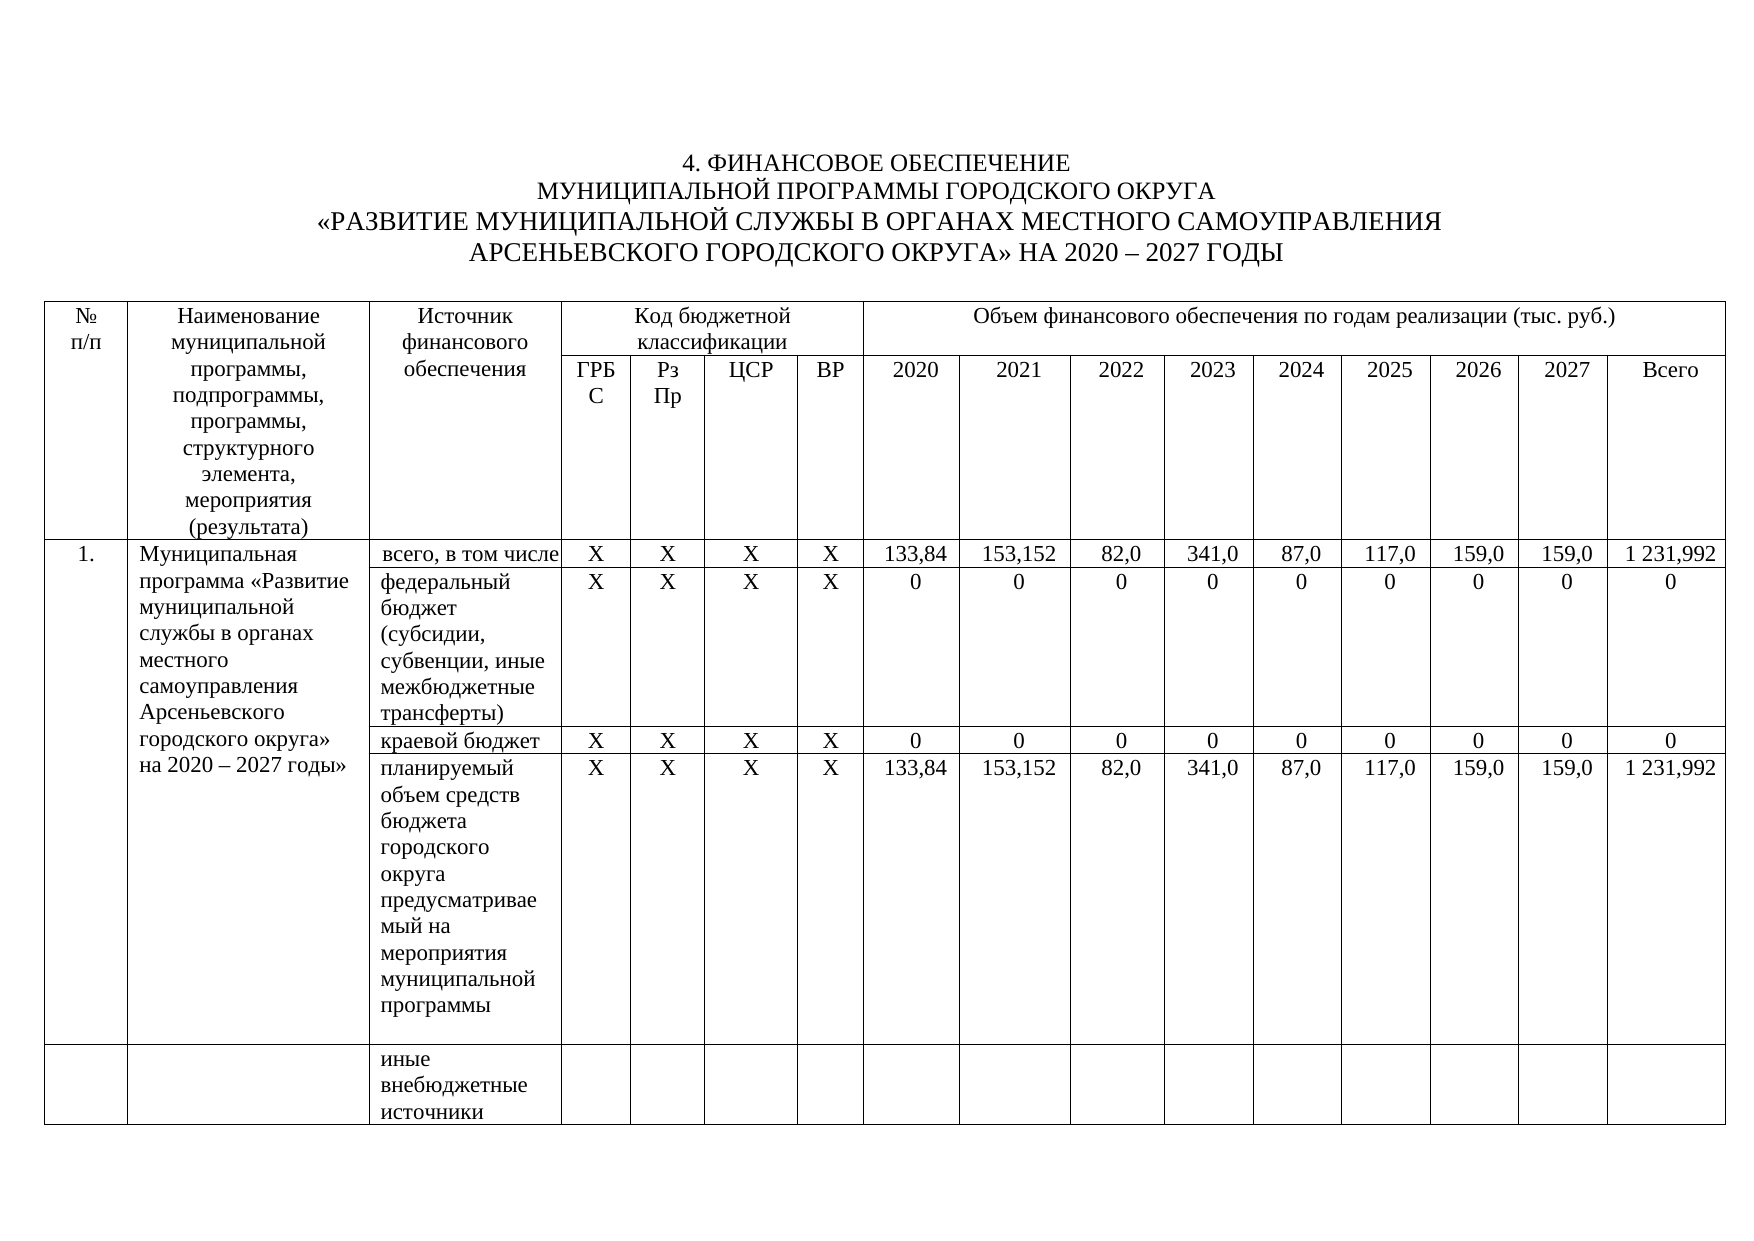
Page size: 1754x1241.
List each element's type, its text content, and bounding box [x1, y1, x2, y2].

table_cell 0 [960, 727, 1070, 753]
table_header Код бюджетной классификации [562, 302, 863, 355]
table_cell Х [631, 727, 704, 753]
table_cell 0 [1608, 568, 1725, 726]
text 4. ФИНАНСОВОЕ ОБЕСПЕЧЕНИЕ [118, 148, 1634, 176]
table_cell 2021 [960, 356, 1070, 539]
table_cell 1. [45, 540, 127, 1044]
table_cell 0 [864, 727, 959, 753]
table_cell 0 [1431, 568, 1518, 726]
table_cell 2027 [1519, 356, 1607, 539]
table_cell 117,0 [1342, 540, 1430, 567]
table_cell [705, 1045, 797, 1124]
table_cell Х [705, 568, 797, 726]
table_cell 341,0 [1165, 754, 1253, 1044]
table_cell 87,0 [1254, 754, 1341, 1044]
table_cell 153,152 [960, 754, 1070, 1044]
table_cell [960, 1045, 1070, 1124]
text «РАЗВИТИЕ МУНИЦИПАЛЬНОЙ СЛУЖБЫ В ОРГАНАХ МЕСТНОГО САМОУПРАВЛЕНИЯ [118, 205, 1634, 236]
table_cell ВР [798, 356, 863, 539]
table_cell 0 [1342, 568, 1430, 726]
table_cell 0 [1165, 727, 1253, 753]
table_cell 159,0 [1431, 540, 1518, 567]
table_cell Х [631, 754, 704, 1044]
table_cell 0 [1608, 727, 1725, 753]
table_cell 2024 [1254, 356, 1341, 539]
table_cell 1 231,992 [1608, 540, 1725, 567]
table_cell 82,0 [1071, 540, 1164, 567]
table_cell 82,0 [1071, 754, 1164, 1044]
table_cell 117,0 [1342, 754, 1430, 1044]
table_cell 0 [1342, 727, 1430, 753]
table_cell 1 231,992 [1608, 754, 1725, 1044]
table_cell иные внебюджетные источники [370, 1045, 561, 1124]
table_cell 0 [1165, 568, 1253, 726]
table_cell 2023 [1165, 356, 1253, 539]
table_cell краевой бюджет [370, 727, 561, 753]
table_cell Х [562, 540, 630, 567]
table_cell 0 [864, 568, 959, 726]
table_cell 2026 [1431, 356, 1518, 539]
table_cell Х [798, 754, 863, 1044]
table_cell 0 [1519, 727, 1607, 753]
table_cell Х [798, 568, 863, 726]
table_cell 2025 [1342, 356, 1430, 539]
table_cell 0 [960, 568, 1070, 726]
table_cell Х [562, 727, 630, 753]
table_cell 0 [1071, 727, 1164, 753]
table_cell [798, 1045, 863, 1124]
table_header Объем финансового обеспечения по годам реализации (тыс. руб.) [864, 302, 1725, 355]
table_cell Х [705, 727, 797, 753]
table_cell 2022 [1071, 356, 1164, 539]
table_cell [1342, 1045, 1430, 1124]
table_cell 159,0 [1519, 540, 1607, 567]
table_cell 159,0 [1431, 754, 1518, 1044]
table_cell Всего [1608, 356, 1725, 539]
text МУНИЦИПАЛЬНОЙ ПРОГРАММЫ ГОРОДСКОГО ОКРУГА [118, 176, 1634, 205]
table_cell Х [562, 754, 630, 1044]
table_cell 153,152 [960, 540, 1070, 567]
table_cell Х [798, 540, 863, 567]
table_cell 133,84 [864, 754, 959, 1044]
table_cell 0 [1254, 727, 1341, 753]
table_cell [1608, 1045, 1725, 1124]
table_header № п/п [45, 302, 127, 539]
text АРСЕНЬЕВСКОГО ГОРОДСКОГО ОКРУГА» НА 2020 – 2027 ГОДЫ [118, 236, 1634, 267]
table_cell 2020 [864, 356, 959, 539]
table_cell [864, 1045, 959, 1124]
table_header Наименование муниципальной программы, подпрограммы, программы, структурного элемента, мероприятия (результата) [128, 302, 369, 539]
table_cell всего, в том числе [370, 540, 561, 567]
table_cell Х [562, 568, 630, 726]
table_cell Х [705, 754, 797, 1044]
table_cell 133,84 [864, 540, 959, 567]
table_cell Х [631, 568, 704, 726]
table_cell 341,0 [1165, 540, 1253, 567]
table_cell планируемый объем средств бюджета городского округа предусматриваемый на мероприятия муниципальной программы [370, 754, 561, 1044]
table_cell [1519, 1045, 1607, 1124]
table_header Источник финансового обеспечения [370, 302, 561, 539]
table_cell ЦСР [705, 356, 797, 539]
table_cell [1254, 1045, 1341, 1124]
table_cell [128, 1045, 369, 1124]
table_cell Муниципальная программа «Развитие муниципальной службы в органах местного самоуправления Арсеньевского городского округа» на 2020 – 2027 годы» [128, 540, 369, 1044]
table_cell [1071, 1045, 1164, 1124]
table_cell Рз Пр [631, 356, 704, 539]
table_cell Х [705, 540, 797, 567]
table_cell [631, 1045, 704, 1124]
table_cell 0 [1071, 568, 1164, 726]
table_cell [562, 1045, 630, 1124]
table_cell [1165, 1045, 1253, 1124]
table_cell федеральный бюджет (субсидии, субвенции, иные межбюджетные трансферты) [370, 568, 561, 726]
table_cell Х [631, 540, 704, 567]
table_cell [1431, 1045, 1518, 1124]
table_cell 0 [1519, 568, 1607, 726]
table_cell [45, 1045, 127, 1124]
table_cell Х [798, 727, 863, 753]
table_cell 87,0 [1254, 540, 1341, 567]
table_cell ГРБС [562, 356, 630, 539]
table_cell 0 [1254, 568, 1341, 726]
table_cell 159,0 [1519, 754, 1607, 1044]
table_cell 0 [1431, 727, 1518, 753]
